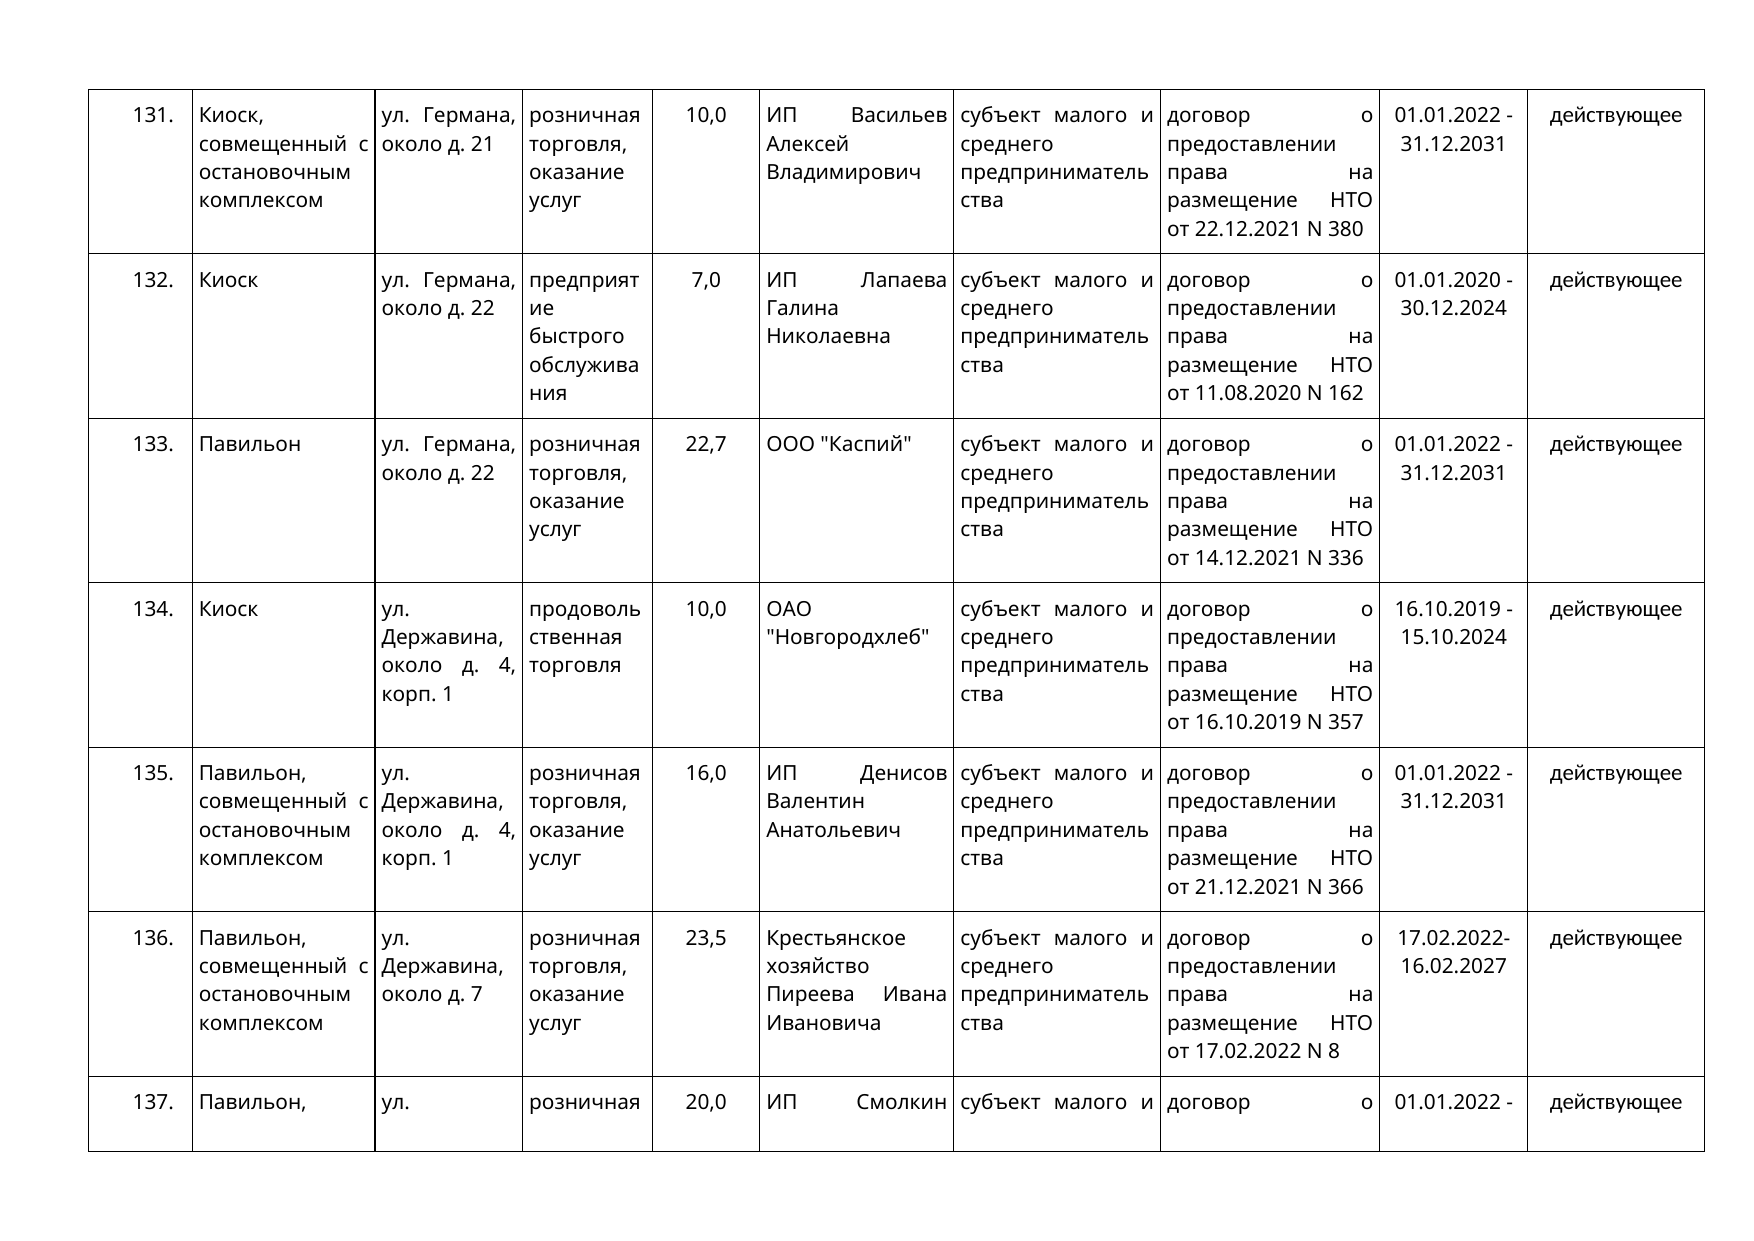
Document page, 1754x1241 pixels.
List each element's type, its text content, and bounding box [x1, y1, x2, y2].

table_cell Киоск [193, 583, 374, 747]
table_cell 01.01.2022 - 31.12.2031 [1380, 748, 1527, 911]
table_cell Павильон, совмещенный с остановочным комплексом [193, 912, 374, 1076]
table_cell ул. Германа, около д. 22 [376, 419, 522, 582]
table_cell розничная торговля, оказание услуг [523, 748, 652, 911]
table_cell Павильон, совмещенный с остановочным комплексом [193, 748, 374, 911]
table_cell 16,0 [653, 748, 759, 911]
table_cell предприятие быстрого обслуживания [523, 254, 652, 418]
table_cell [89, 583, 192, 747]
table_cell 10,0 [653, 90, 759, 253]
table_cell ул. Германа, около д. 21 [376, 90, 522, 253]
table_cell ул. Державина, около д. 4, корп. 1 [376, 748, 522, 911]
table_cell [89, 254, 192, 418]
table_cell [760, 1077, 953, 1151]
table_cell договор о предоставлении права на размещение НТО от 21.12.2021 N 366 [1161, 748, 1379, 911]
table_cell [89, 419, 192, 582]
table_cell субъект малого и среднего предпринимательства [954, 912, 1160, 1076]
table_cell ИП Васильев Алексей Владимирович [760, 90, 953, 253]
table_cell договор о предоставлении права на размещение НТО от 14.12.2021 N 336 [1161, 419, 1379, 582]
table_cell субъект малого и среднего предпринимательства [954, 419, 1160, 582]
table_cell 16.10.2019 - 15.10.2024 [1380, 583, 1527, 747]
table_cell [954, 1077, 1160, 1151]
table_cell действующее [1528, 90, 1704, 253]
table_cell розничная торговля, оказание услуг [523, 90, 652, 253]
table_cell договор о предоставлении права на размещение НТО от 16.10.2019 N 357 [1161, 583, 1379, 747]
table_cell действующее [1528, 583, 1704, 747]
table_cell 22,7 [653, 419, 759, 582]
table_cell ОАО "Новгородхлеб" [760, 583, 953, 747]
table_cell [89, 912, 192, 1076]
table_cell действующее [1528, 912, 1704, 1076]
table_cell ООО "Каспий" [760, 419, 953, 582]
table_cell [376, 1077, 522, 1151]
table_cell договор о предоставлении права на размещение НТО от 17.02.2022 N 8 [1161, 912, 1379, 1076]
table_cell розничная торговля, оказание услуг [523, 419, 652, 582]
table_cell Павильон [193, 419, 374, 582]
table_cell 17.02.2022- 16.02.2027 [1380, 912, 1527, 1076]
table_cell действующее [1528, 254, 1704, 418]
table_cell ул. Державина, около д. 7 [376, 912, 522, 1076]
table_cell 01.01.2020 - 30.12.2024 [1380, 254, 1527, 418]
table_cell [89, 748, 192, 911]
table_cell [89, 90, 192, 253]
table_cell субъект малого и среднего предпринимательства [954, 254, 1160, 418]
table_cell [954, 90, 1160, 253]
table_cell ИП Лапаева Галина Николаевна [760, 254, 953, 418]
table_cell 20,0 [653, 1077, 759, 1151]
table_cell Крестьянское хозяйство Пиреева Ивана Ивановича [760, 912, 953, 1076]
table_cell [193, 1077, 374, 1151]
table_cell продовольственная торговля [523, 583, 652, 747]
table_cell действующее [1528, 1077, 1704, 1151]
table_cell Киоск, совмещенный с остановочным комплексом [193, 90, 374, 253]
table_cell 7,0 [653, 254, 759, 418]
table_cell договор о предоставлении права на размещение НТО от 11.08.2020 N 162 [1161, 254, 1379, 418]
table_cell субъект малого и среднего предпринимательства [954, 583, 1160, 747]
table_cell 01.01.2022 - 31.12.2031 [1380, 419, 1527, 582]
table_cell действующее [1528, 419, 1704, 582]
table_cell ИП Денисов Валентин Анатольевич [760, 748, 953, 911]
table_cell 23,5 [653, 912, 759, 1076]
table_cell 10,0 [653, 583, 759, 747]
table_cell действующее [1528, 748, 1704, 911]
table_cell ул. Германа, около д. 22 [376, 254, 522, 418]
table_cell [1161, 1077, 1379, 1151]
table_cell субъект малого и среднего предпринимательства [954, 748, 1160, 911]
table_cell ул. Державина, около д. 4, корп. 1 [376, 583, 522, 747]
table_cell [1380, 90, 1527, 253]
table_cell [1380, 1077, 1527, 1151]
table_cell розничная торговля, оказание услуг [523, 912, 652, 1076]
table_cell [89, 1077, 192, 1151]
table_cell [523, 1077, 652, 1151]
table_cell договор о предоставлении права на размещение НТО от 22.12.2021 N 380 [1161, 90, 1379, 253]
table_cell Киоск [193, 254, 374, 418]
